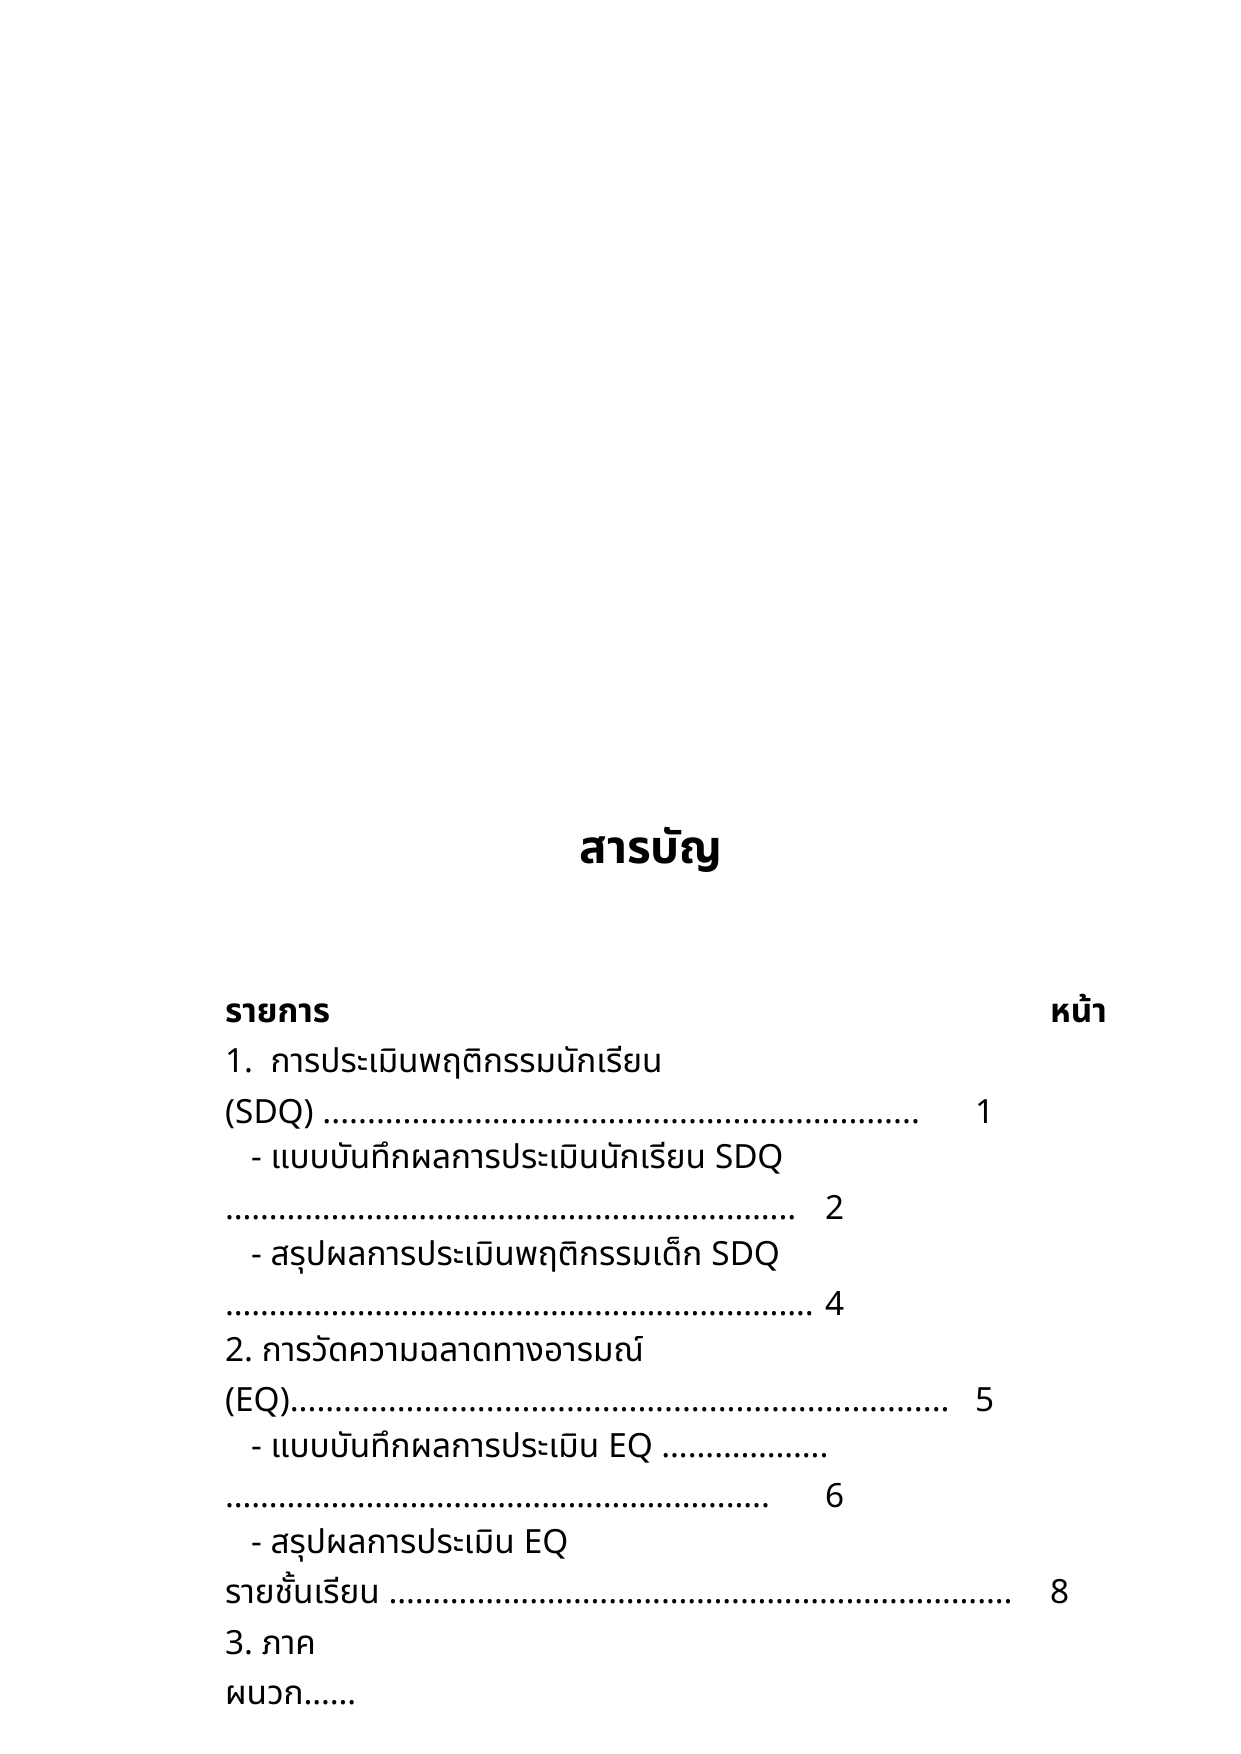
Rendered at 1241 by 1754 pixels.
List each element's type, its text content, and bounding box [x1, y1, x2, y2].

title - แบบบันทึกผลการประเมิน EQ ……………….…………………………………………………….. 6 [225, 1421, 1152, 1517]
title 2. การวัดความฉลาดทางอารมณ์ (EQ).......................................................................... 5 [225, 1325, 1152, 1421]
title 1. การประเมินพฤติกรรมนักเรียน (SDQ) ................................................................... 1 [225, 1037, 1152, 1133]
title - สรุปผลการประเมินพฤติกรรมเด็ก SDQ …………………………………………………………. 4 [225, 1229, 1152, 1325]
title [225, 1619, 1152, 1720]
text รายการ หน้า [150, 987, 1152, 1037]
text สารบัญ [150, 815, 1152, 884]
title - สรุปผลการประเมิน EQ รายชั้นเรียน ……….……………………………………………………. 8 [225, 1517, 1152, 1619]
title - แบบบันทึกผลการประเมินนักเรียน SDQ ……………………………………………………….. 2 [225, 1133, 1152, 1229]
